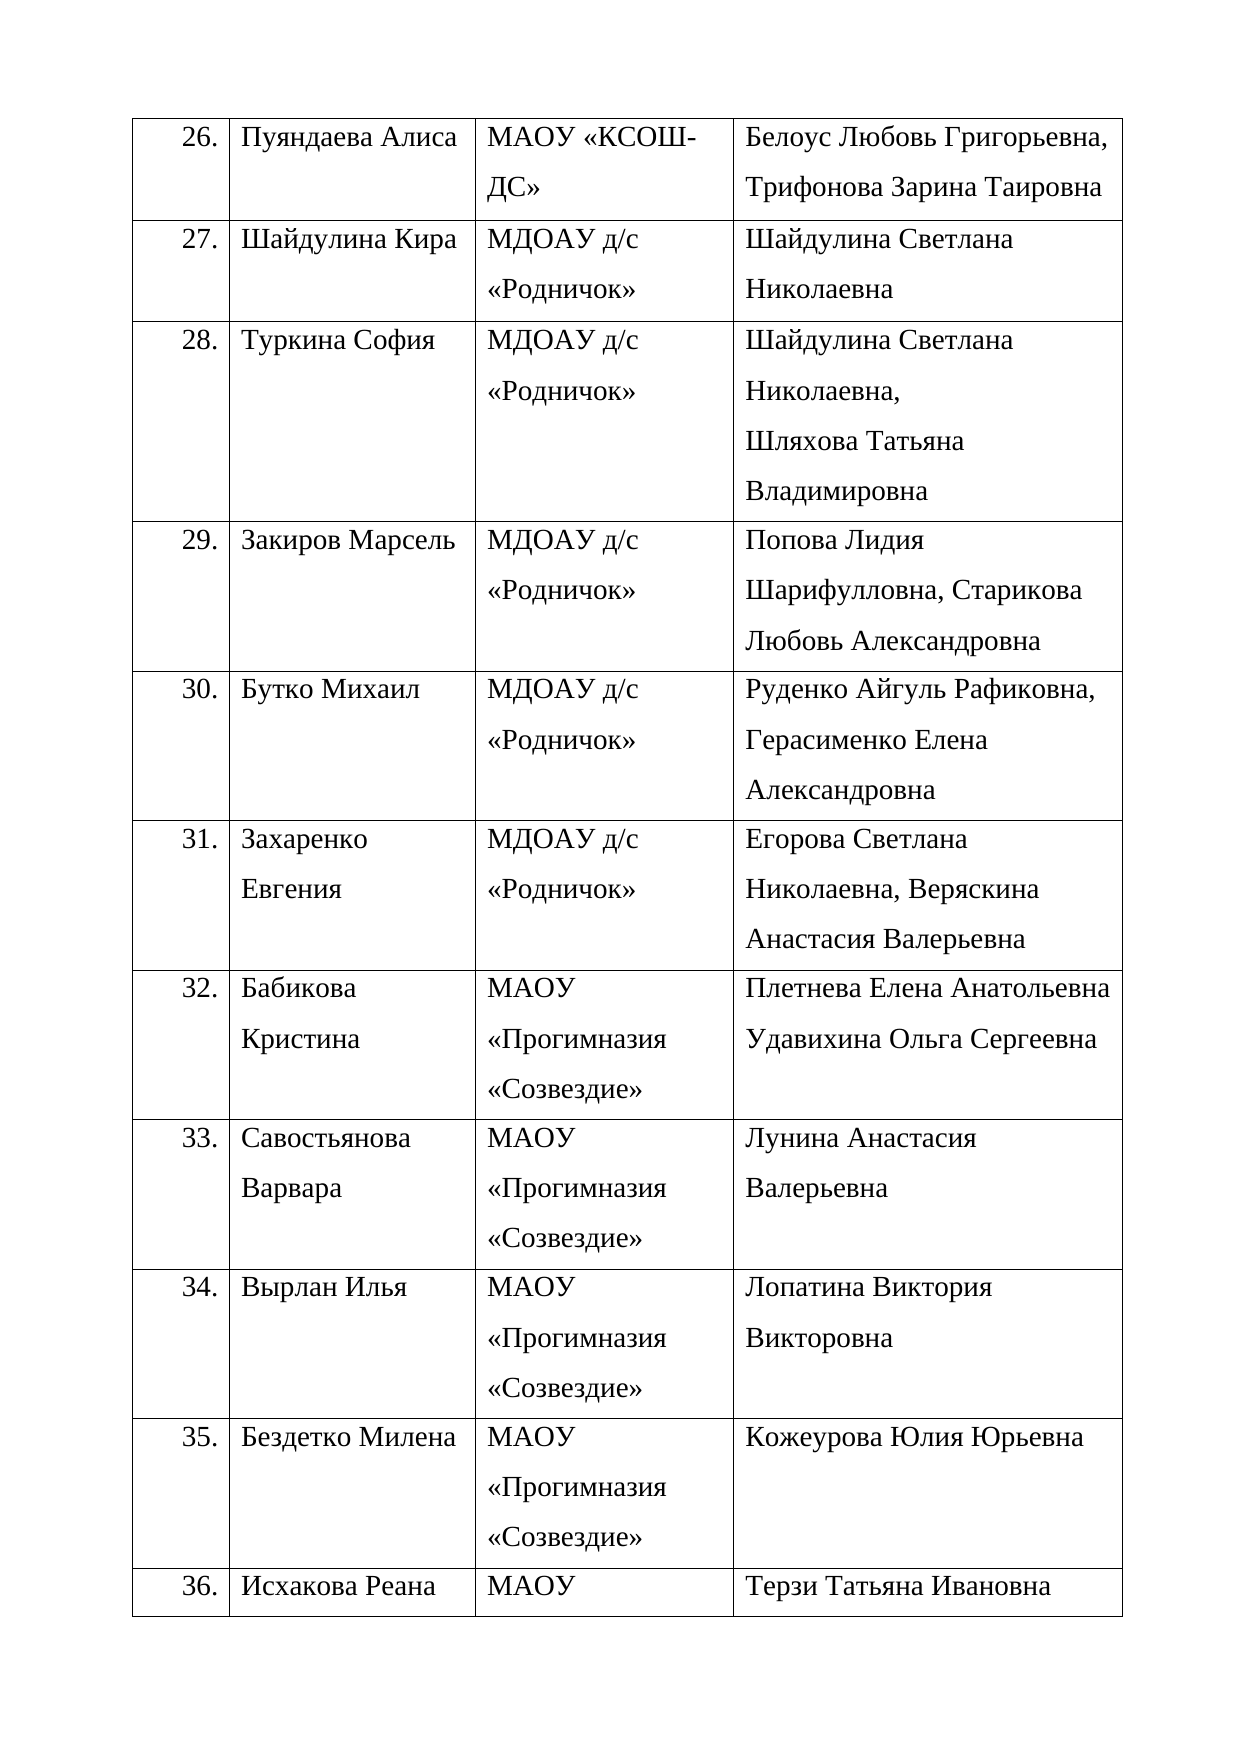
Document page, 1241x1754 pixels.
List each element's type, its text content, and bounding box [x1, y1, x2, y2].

table_cell Шайдулина Кира [230, 221, 475, 321]
table_cell Захаренко Евгения [230, 821, 475, 969]
table_cell Исхакова Реана [230, 1569, 475, 1616]
table_cell МДОАУ д/с «Родничок» [476, 821, 733, 969]
table_cell Вырлан Илья [230, 1270, 475, 1418]
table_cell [734, 1569, 1122, 1616]
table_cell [476, 1569, 733, 1616]
table_cell Плетнева Елена Анатольевна Удавихина Ольга Сергеевна [734, 971, 1122, 1119]
table_cell МАОУ «КСОШ-ДС» [476, 119, 733, 220]
table_cell [133, 1569, 229, 1616]
table_cell Белоус Любовь Григорьевна, Трифонова Зарина Таировна [734, 119, 1122, 220]
table_cell Руденко Айгуль Рафиковна, Герасименко Елена Александровна [734, 672, 1122, 820]
table_cell Бездетко Милена [230, 1419, 475, 1567]
table_cell Лопатина Виктория Викторовна [734, 1270, 1122, 1418]
table_cell МДОАУ д/с «Родничок» [476, 522, 733, 671]
table_cell Туркина София [230, 322, 475, 521]
table_cell [133, 119, 229, 220]
table_cell Савостьянова Варвара [230, 1120, 475, 1268]
table_cell Кожеурова Юлия Юрьевна [734, 1419, 1122, 1567]
table_cell [133, 522, 229, 671]
table_cell Закиров Марсель [230, 522, 475, 671]
table_cell [133, 1120, 229, 1268]
table_cell [133, 1419, 229, 1567]
table_cell [133, 322, 229, 521]
table_cell Егорова Светлана Николаевна, Веряскина Анастасия Валерьевна [734, 821, 1122, 969]
table_cell [133, 672, 229, 820]
table_cell [133, 1270, 229, 1418]
table_cell Попова Лидия Шарифулловна, Старикова Любовь Александровна [734, 522, 1122, 671]
table_cell Шайдулина Светлана Николаевна, Шляхова Татьяна Владимировна [734, 322, 1122, 521]
table_cell МАОУ «Прогимназия «Созвездие» [476, 1419, 733, 1567]
table_cell Лунина Анастасия Валерьевна [734, 1120, 1122, 1268]
table_cell МАОУ «Прогимназия «Созвездие» [476, 971, 733, 1119]
table_cell Пуяндаева Алиса [230, 119, 475, 220]
table_cell МАОУ «Прогимназия «Созвездие» [476, 1120, 733, 1268]
table_cell Шайдулина Светлана Николаевна [734, 221, 1122, 321]
table_cell Бабикова Кристина [230, 971, 475, 1119]
table_cell МДОАУ д/с «Родничок» [476, 221, 733, 321]
table_cell [133, 821, 229, 969]
table_cell Бутко Михаил [230, 672, 475, 820]
table_cell МДОАУ д/с «Родничок» [476, 322, 733, 521]
table_cell МАОУ «Прогимназия «Созвездие» [476, 1270, 733, 1418]
table_cell [133, 971, 229, 1119]
table_cell [133, 221, 229, 321]
table_cell МДОАУ д/с «Родничок» [476, 672, 733, 820]
